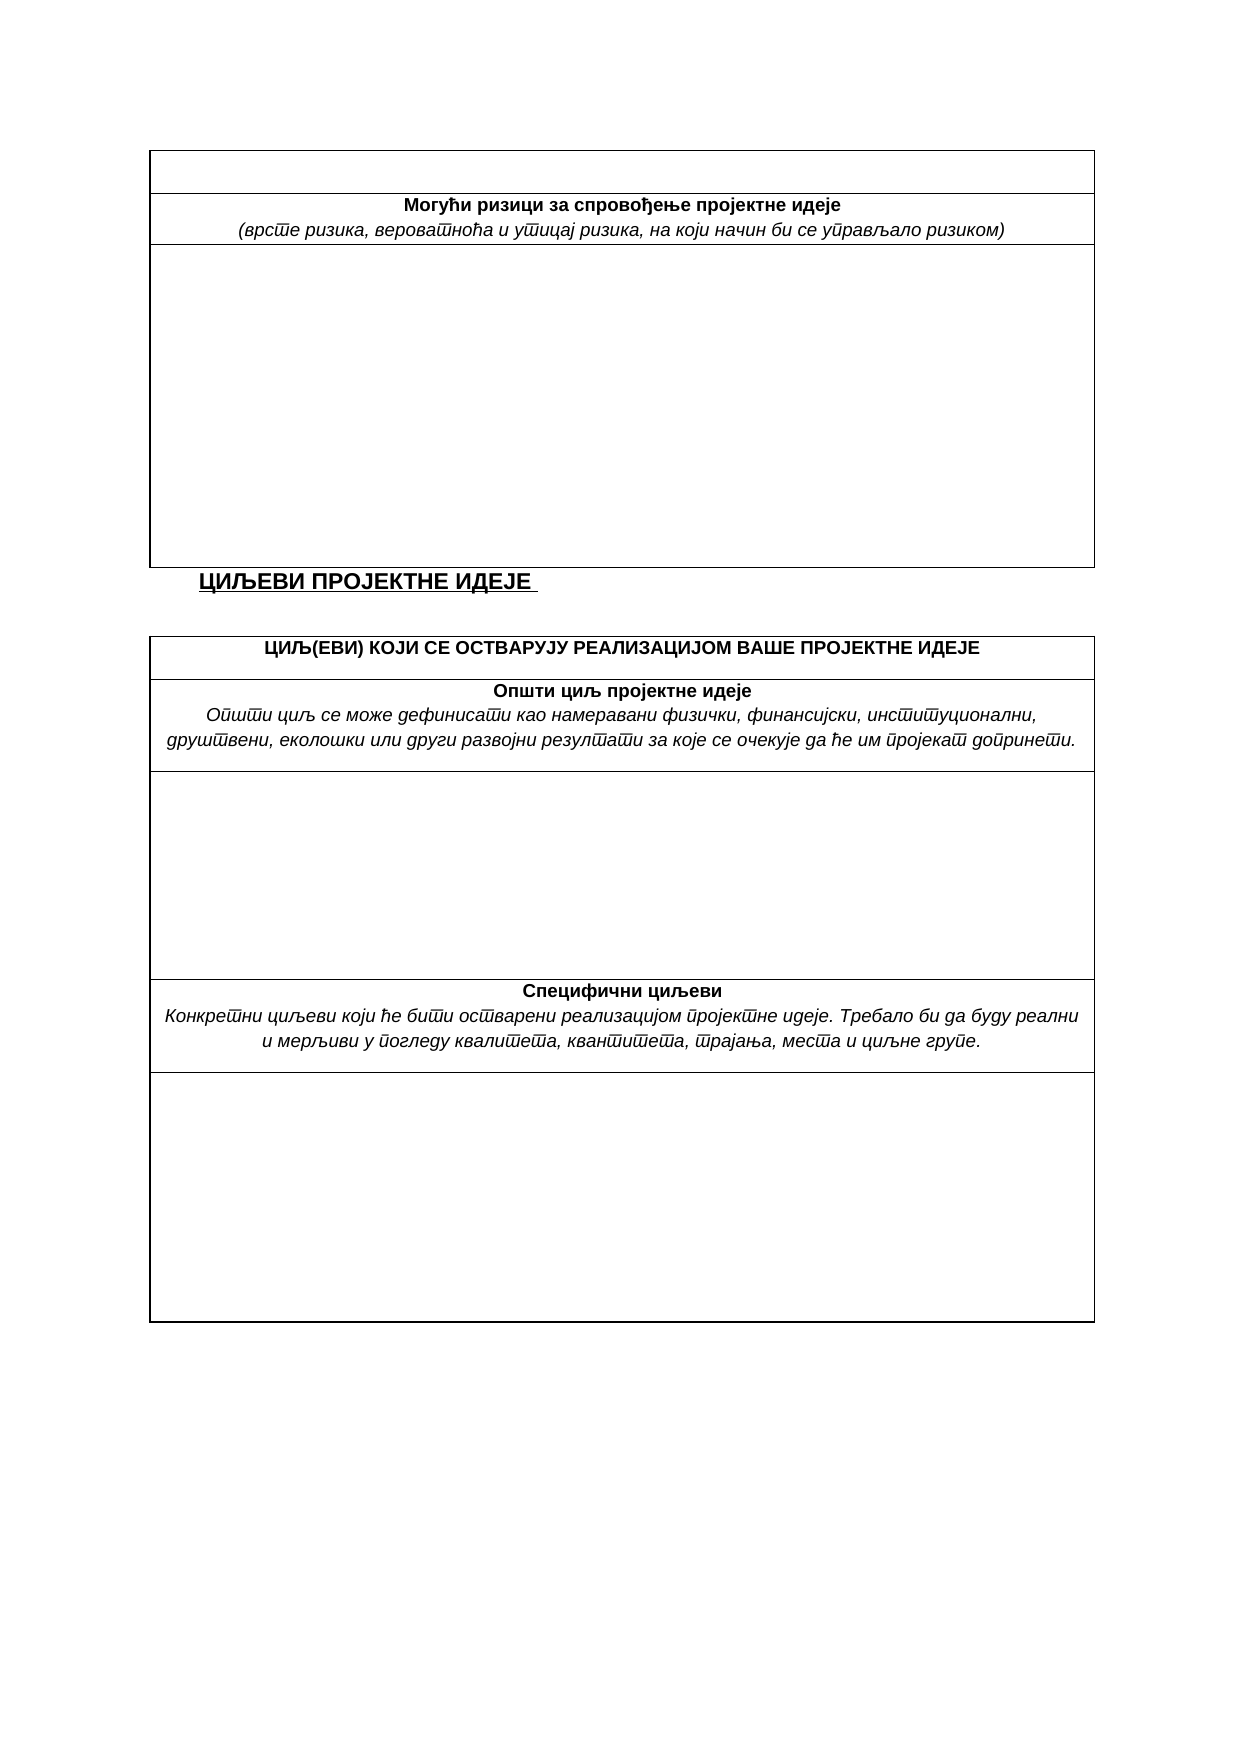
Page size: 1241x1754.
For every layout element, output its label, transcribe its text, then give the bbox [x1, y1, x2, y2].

table_cell [151, 772, 1094, 979]
table_cell Специфични циљеви Конкретни циљеви који ће бити остварени реализацијом пројектне идеје. Требало би да буду реални и мерљиви у погледу квалитета, квантитета, трајања, места и циљне групе. [151, 980, 1094, 1072]
table_cell [151, 1073, 1094, 1321]
table_cell ЦИЉ(ЕВИ) КОЈИ СЕ ОСТВАРУЈУ РЕАЛИЗАЦИЈОМ ВАШЕ ПРОЈЕКТНЕ ИДЕЈЕ [151, 637, 1094, 678]
table_cell [151, 151, 1094, 192]
table_cell [151, 245, 1094, 567]
table_cell ЦИЉЕВИ ПРОЈЕКТНЕ ИДЕЈЕ [150, 568, 1095, 636]
table_cell Могући ризици за спровођење пројектне идеје (врсте ризика, вероватноћа и утицај ризика, на који начин би се управљало ризиком) [151, 194, 1094, 243]
table_cell Општи циљ пројектне идеје Општи циљ се може дефинисати као намеравани физички, финансијски, институционални, друштвени, еколошки или други развојни резултати за које се очекује да ће им пројекат допринети. [151, 680, 1094, 771]
